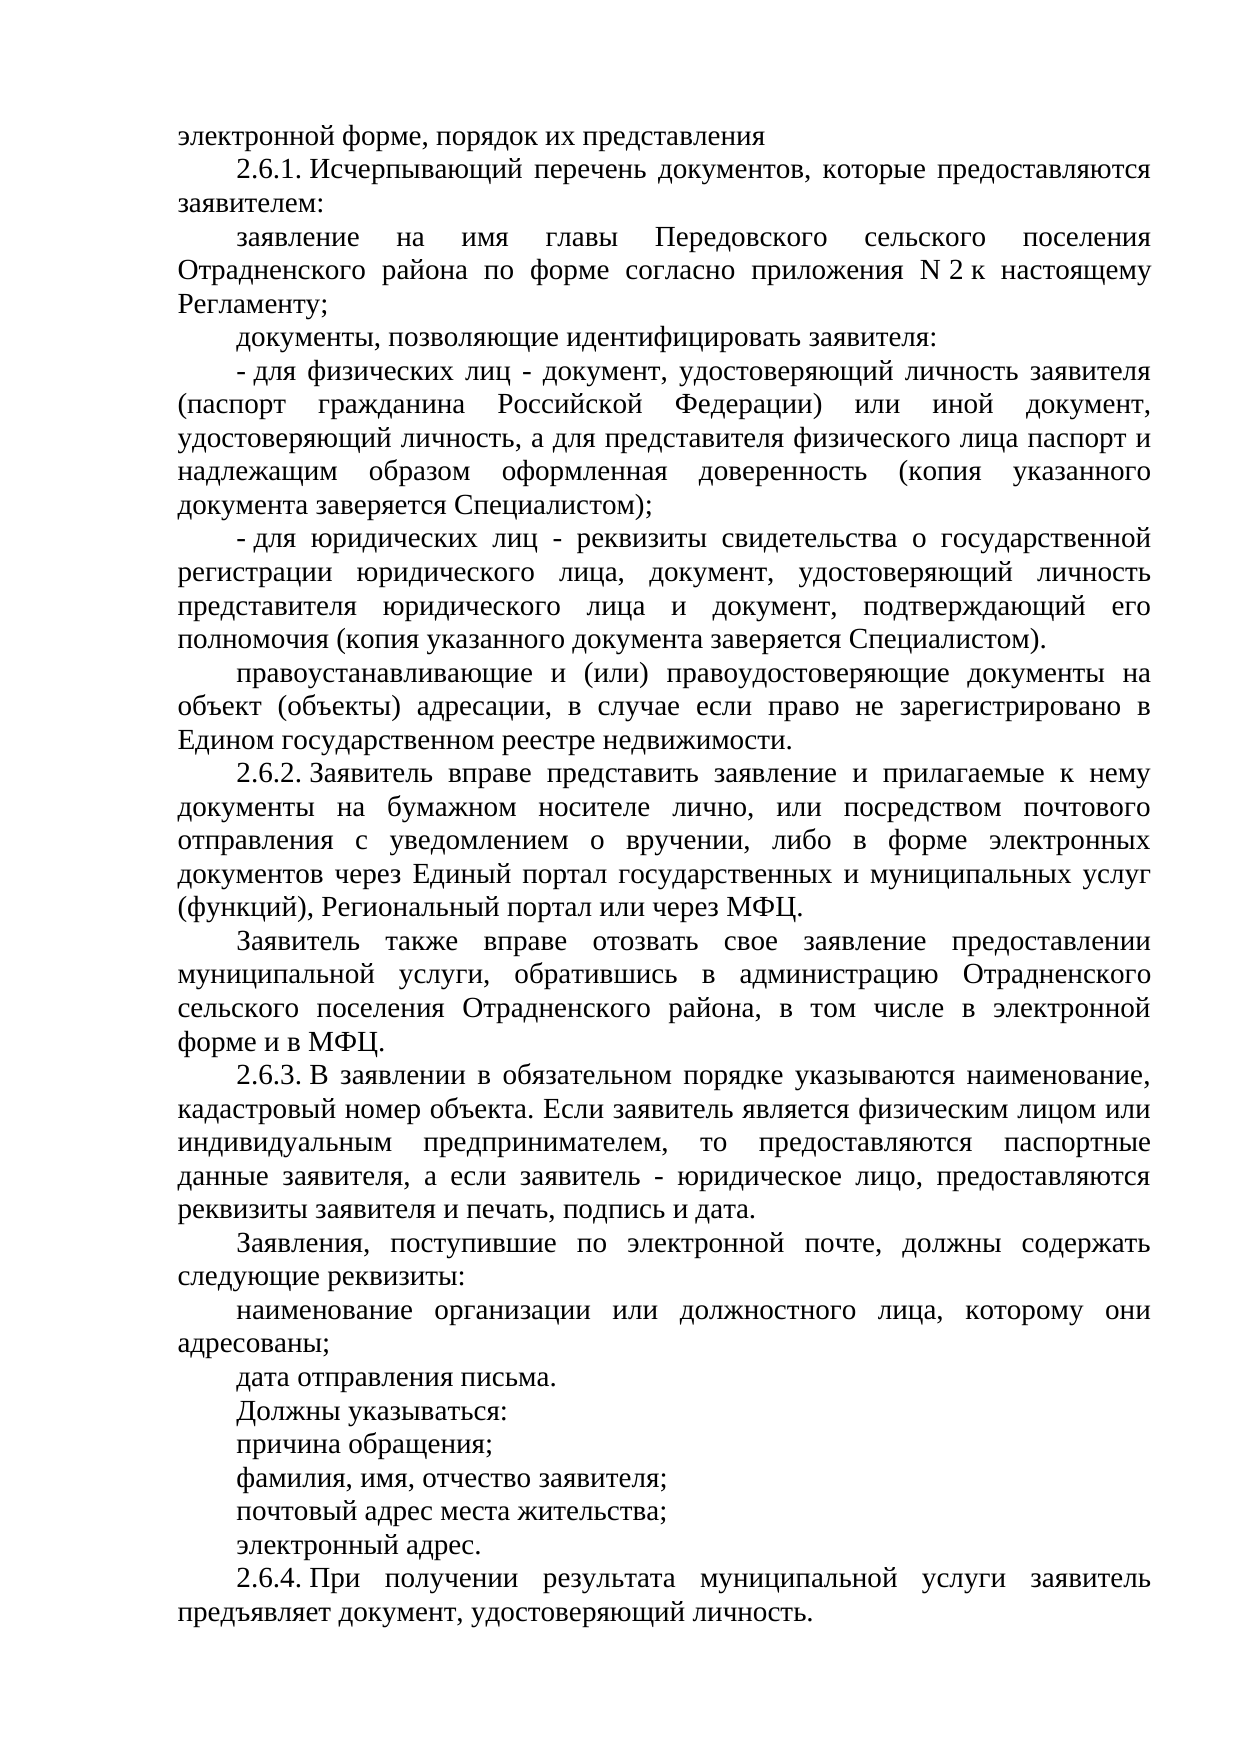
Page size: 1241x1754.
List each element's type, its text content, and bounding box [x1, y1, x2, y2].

text фамилия, имя, отчество заявителя; [177, 1460, 1152, 1493]
text - для физических лиц - документ, удостоверяющий личность заявителя (паспорт гражданина Российской Федерации) или иной документ, удостоверяющий личность, а для представителя физического лица паспорт и надлежащим образом оформленная доверенность (копия указанного документа заверяется Специалистом); [177, 353, 1152, 521]
text 2.6.2. Заявитель вправе представить заявление и прилагаемые к нему документы на бумажном носителе лично, или посредством почтового отправления с уведомлением о вручении, либо в форме электронных документов через Единый портал государственных и муниципальных услуг (функций), Региональный портал или через МФЦ. [177, 755, 1152, 923]
text Заявления, поступившие по электронной почте, должны содержать следующие реквизиты: [177, 1225, 1152, 1292]
text дата отправления письма. [177, 1359, 1152, 1393]
text - для юридических лиц - реквизиты свидетельства о государственной регистрации юридического лица, документ, удостоверяющий личность представителя юридического лица и документ, подтверждающий его полномочия (копия указанного документа заверяется Специалистом). [177, 521, 1152, 655]
text почтовый адрес места жительства; [177, 1493, 1152, 1527]
text 2.6.4. При получении результата муниципальной услуги заявитель предъявляет документ, удостоверяющий личность. [177, 1560, 1152, 1627]
text Должны указываться: [177, 1393, 1152, 1426]
text 2.6.1. Исчерпывающий перечень документов, которые предоставляются заявителем: [177, 152, 1152, 219]
text 2.6.3. В заявлении в обязательном порядке указываются наименование, кадастровый номер объекта. Если заявитель является физическим лицом или индивидуальным предпринимателем, то предоставляются паспортные данные заявителя, а если заявитель - юридическое лицо, предоставляются реквизиты заявителя и печать, подпись и дата. [177, 1057, 1152, 1225]
text документы, позволяющие идентифицировать заявителя: [177, 319, 1152, 353]
text причина обращения; [177, 1426, 1152, 1460]
text электронный адрес. [177, 1527, 1152, 1560]
text Заявитель также вправе отозвать свое заявление предоставлении муниципальной услуги, обратившись в администрацию Отрадненского сельского поселения Отрадненского района, в том числе в электронной форме и в МФЦ. [177, 923, 1152, 1057]
text наименование организации или должностного лица, которому они адресованы; [177, 1292, 1152, 1359]
text правоустанавливающие и (или) правоудостоверяющие документы на объект (объекты) адресации, в случае если право не зарегистрировано в Едином государственном реестре недвижимости. [177, 655, 1152, 755]
text заявление на имя главы Передовского сельского поселения Отрадненского района по форме согласно приложения N 2 к настоящему Регламенту; [177, 219, 1152, 319]
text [177, 118, 1152, 152]
